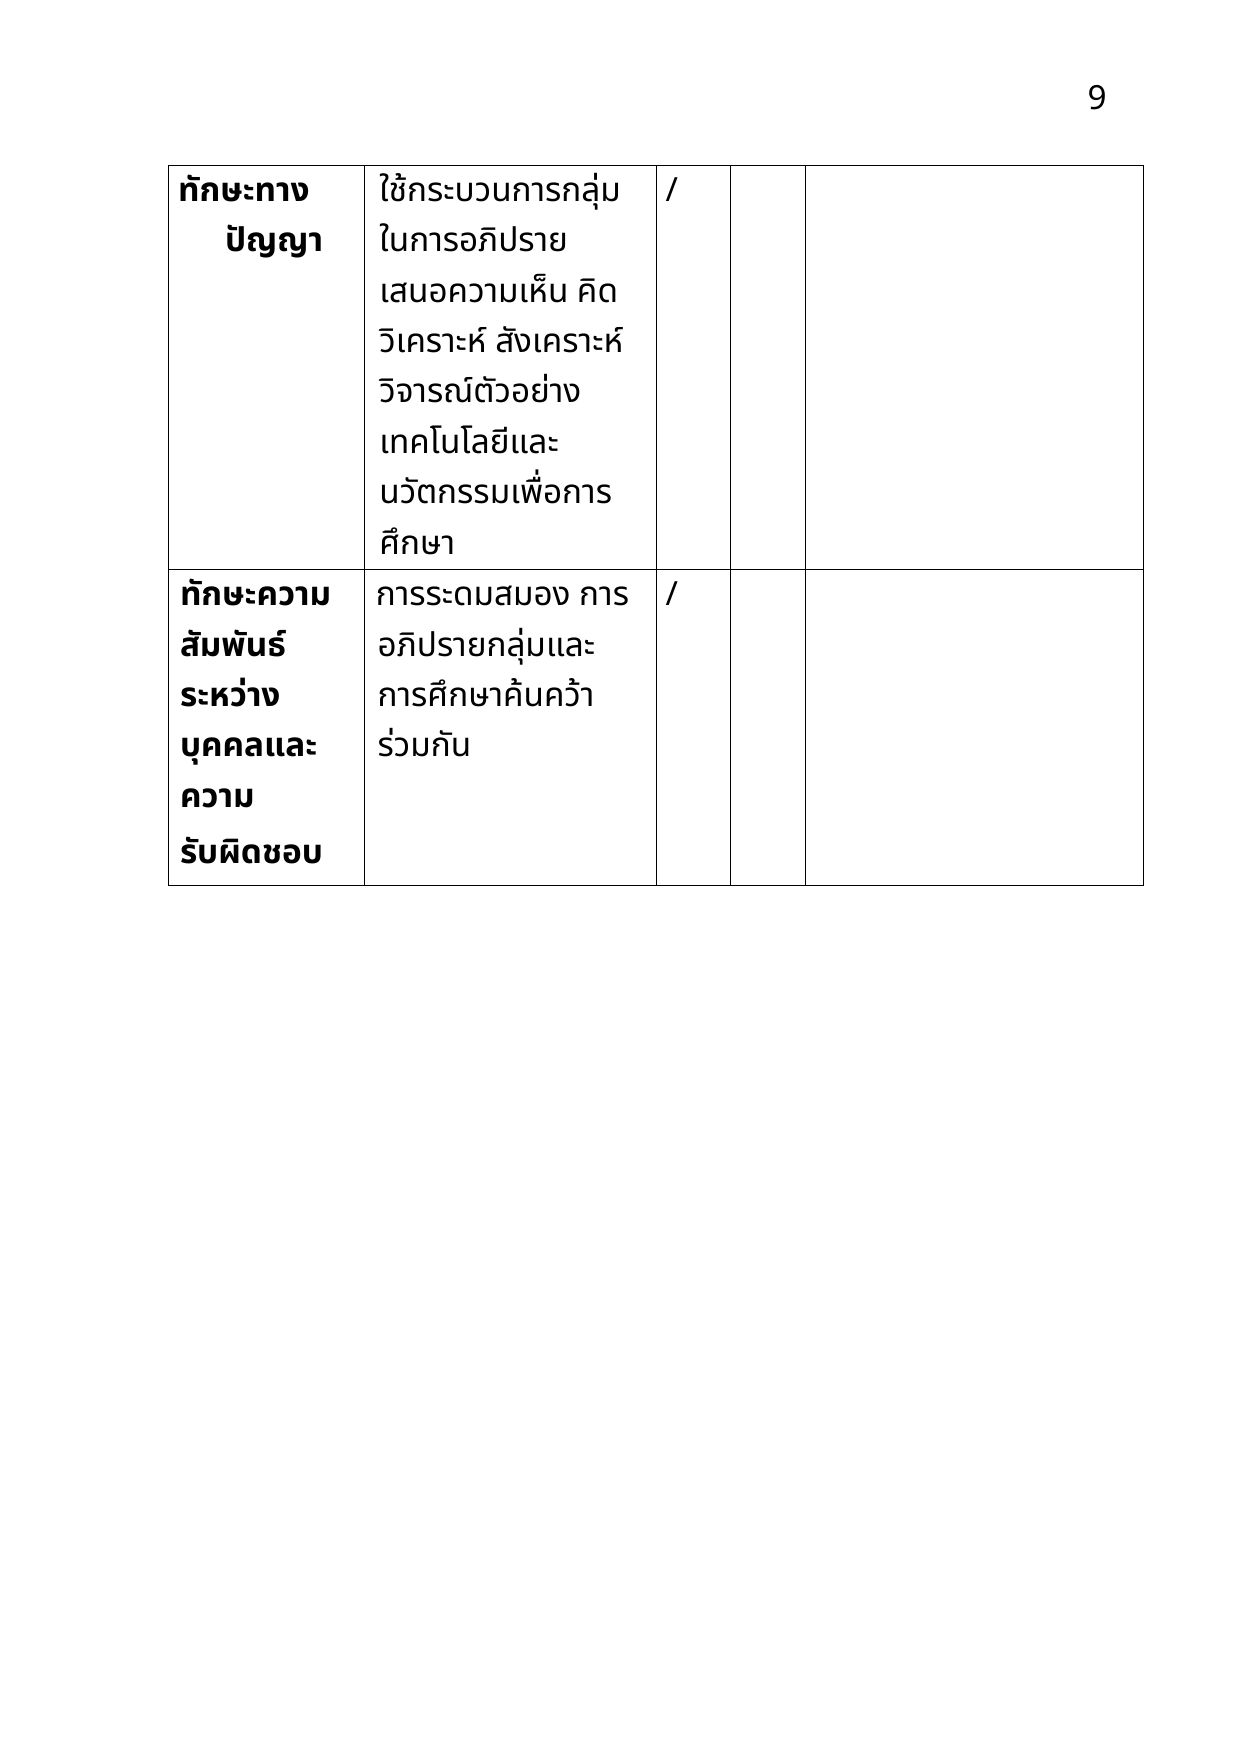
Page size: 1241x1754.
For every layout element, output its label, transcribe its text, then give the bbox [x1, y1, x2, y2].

table_cell [731, 166, 805, 569]
table_cell ทักษะความสัมพันธ์ระหว่างบุคคลและความ รับผิดชอบ [169, 570, 364, 885]
table_cell ทักษะทางปัญญา [169, 166, 364, 569]
table_cell [806, 166, 1143, 569]
table_cell การระดมสมอง การอภิปรายกลุ่มและการศึกษาค้นคว้าร่วมกัน [365, 570, 656, 885]
table_cell / [657, 166, 730, 569]
table_cell [731, 570, 805, 885]
table_cell [806, 570, 1143, 885]
table_cell ใช้กระบวนการกลุ่มในการอภิปราย เสนอความเห็น คิดวิเคราะห์ สังเคราะห์ วิจารณ์ตัวอย่างเทคโนโลยีและนวัตกรรมเพื่อการศึกษา [365, 166, 656, 569]
table_cell / [657, 570, 730, 885]
